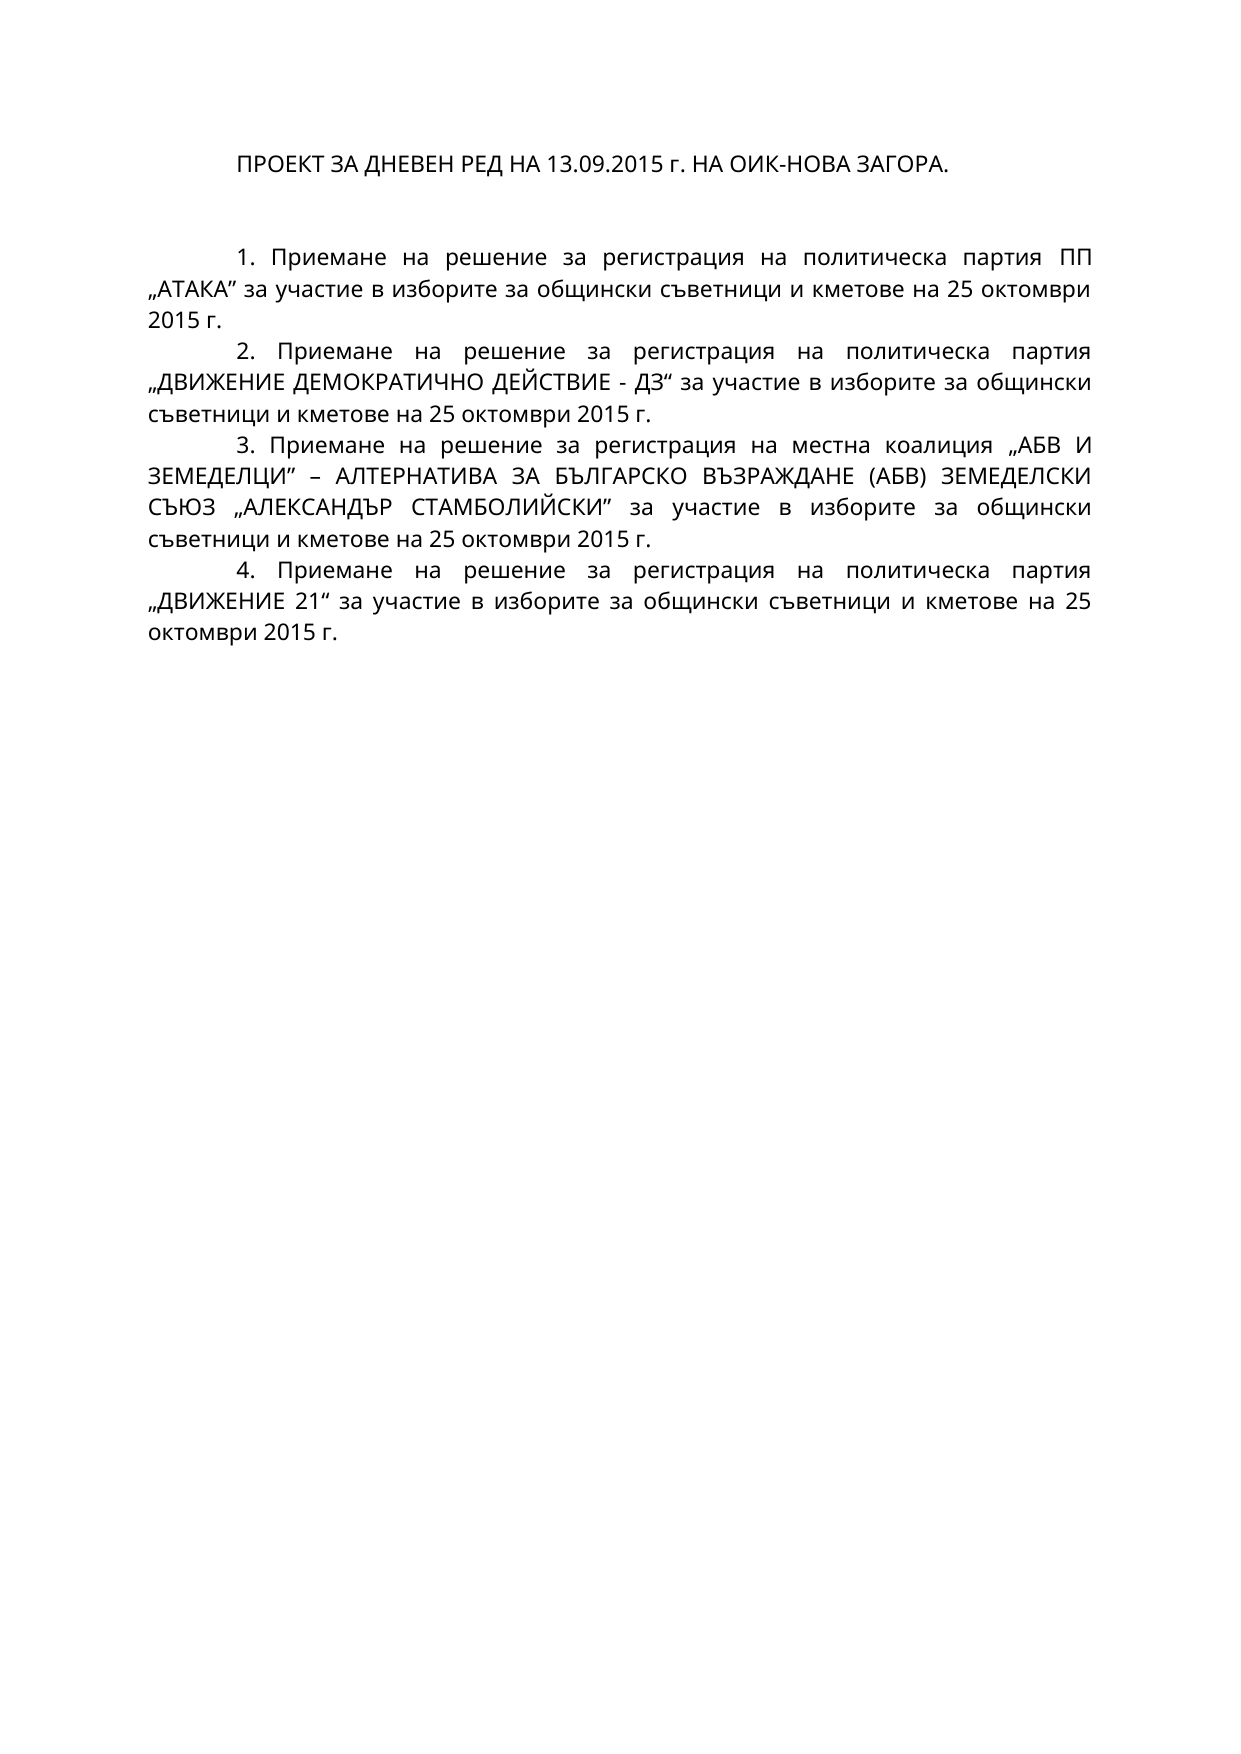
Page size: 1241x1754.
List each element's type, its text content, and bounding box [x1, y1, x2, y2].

text 1. Приемане на решение за регистрация на политическа партия ПП „АТАКА” за участие в изборите за общински съветници и кметове на 25 октомври 2015 г. [148, 241, 1093, 335]
text 3. Приемане на решение за регистрация на местна коалиция „АБВ И ЗЕМЕДЕЛЦИ” – АЛТЕРНАТИВА ЗА БЪЛГАРСКО ВЪЗРАЖДАНЕ (АБВ) ЗЕМЕДЕЛСКИ СЪЮЗ „АЛЕКСАНДЪР СТАМБОЛИЙСКИ” за участие в изборите за общински съветници и кметове на 25 октомври 2015 г. [148, 429, 1093, 554]
text 4. Приемане на решение за регистрация на политическа партия „ДВИЖЕНИЕ 21“ за участие в изборите за общински съветници и кметове на 25 октомври 2015 г. [148, 554, 1093, 648]
text ПРОЕКТ ЗА ДНЕВЕН РЕД НА 13.09.2015 г. НА ОИК-НОВА ЗАГОРА. [148, 148, 1093, 179]
text 2. Приемане на решение за регистрация на политическа партия „ДВИЖЕНИЕ ДЕМОКРАТИЧНО ДЕЙСТВИЕ - ДЗ“ за участие в изборите за общински съветници и кметове на 25 октомври 2015 г. [148, 335, 1093, 429]
